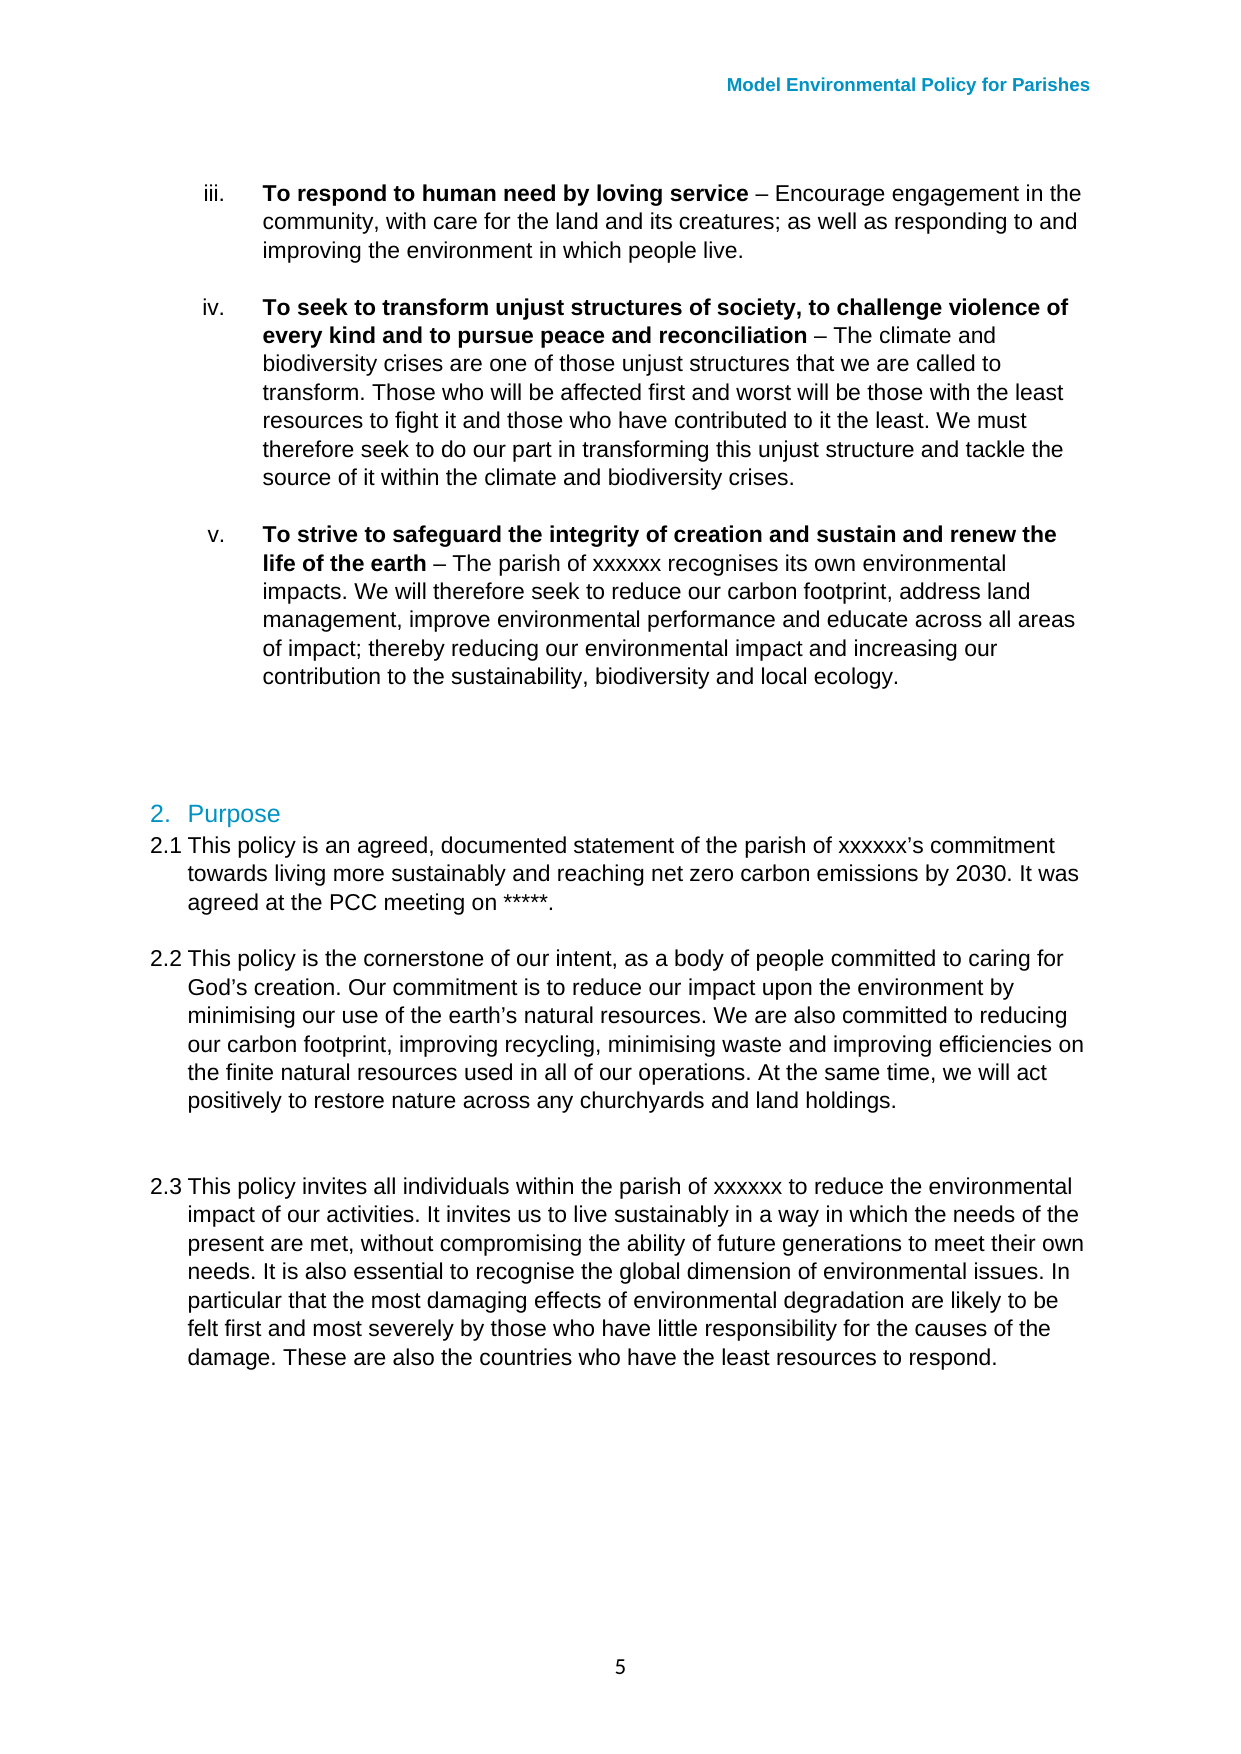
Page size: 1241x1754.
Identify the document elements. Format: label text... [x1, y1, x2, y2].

list This policy is an agreed, documented statement of the parish of xxxxxx’s commitment towards living more sustainably and reaching net zero carbon emissions by 2030. It was agreed at the PCC meeting on *****. [150, 832, 1090, 915]
list This policy is the cornerstone of our intent, as a body of people committed to caring for God’s creation. Our commitment is to reduce our impact upon the environment by minimising our use of the earth’s natural resources. We are also committed to reducing our carbon footprint, improving recycling, minimising waste and improving efficiencies on the finite natural resources used in all of our operations. At the same time, we will act positively to restore nature across any churchyards and land holdings. [150, 945, 1090, 1114]
list This policy invites all individuals within the parish of xxxxxx to reduce the environmental impact of our activities. It invites us to live sustainably in a way in which the needs of the present are met, without compromising the ability of future generations to meet their own needs. It is also essential to recognise the global dimension of environmental issues. In particular that the most damaging effects of environmental degradation are likely to be felt first and most severely by those who have little responsibility for the causes of the damage. These are also the countries who have the least resources to respond. [150, 1173, 1090, 1370]
list To respond to human need by loving service – Encourage engagement in the community, with care for the land and its creatures; as well as responding to and improving the environment in which people live. [225, 180, 1090, 263]
list To seek to transform unjust structures of society, to challenge violence of every kind and to pursue peace and reconciliation – The climate and biodiversity crises are one of those unjust structures that we are called to transform. Those who will be affected first and worst will be those with the least resources to fight it and those who have contributed to it the least. We must therefore seek to do our part in transforming this unjust structure and tackle the source of it within the climate and biodiversity crises. [225, 293, 1090, 491]
subtitle Purpose [150, 798, 1090, 827]
list To strive to safeguard the integrity of creation and sustain and renew the life of the earth – The parish of xxxxxx recognises its own environmental impacts. We will therefore seek to reduce our carbon footprint, address land management, improve environmental performance and educate across all areas of impact; thereby reducing our environmental impact and increasing our contribution to the sustainability, biodiversity and local ecology. [225, 521, 1090, 689]
